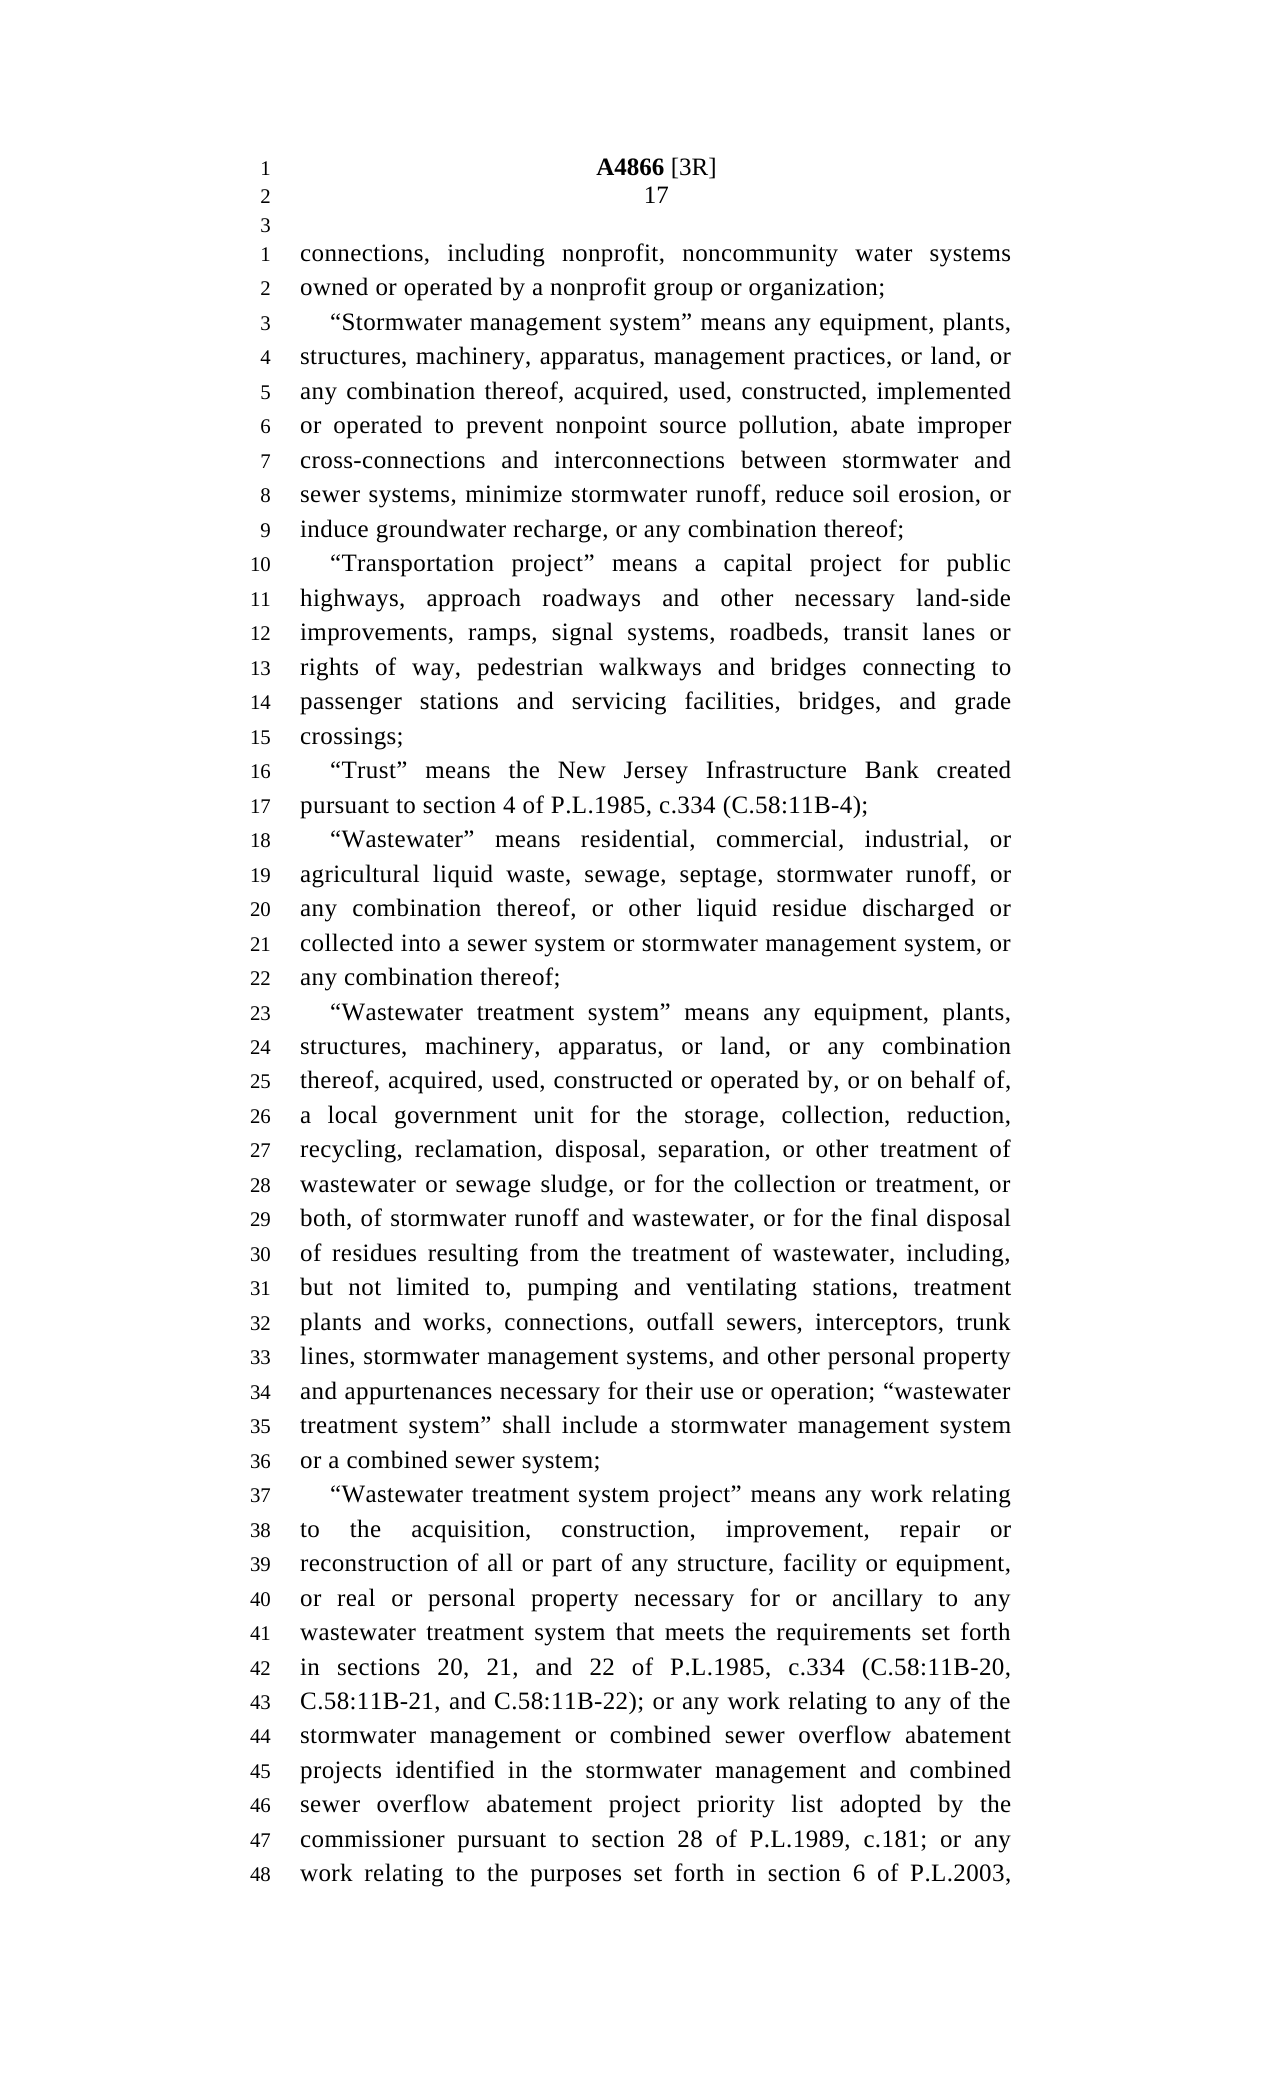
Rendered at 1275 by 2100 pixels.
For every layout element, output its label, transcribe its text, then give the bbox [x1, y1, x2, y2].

text “Trust” means the New Jersey Infrastructure Bank created pursuant to section 4 of P.L.1985, c.334 (C.58:11B-4); [300, 755, 1012, 818]
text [300, 1479, 1012, 1887]
text “Wastewater” means residential, commercial, industrial, or agricultural liquid waste, sewage, septage, stormwater runoff, or any combination thereof, or other liquid residue discharged or collected into a sewer system or stormwater management system, or any combination thereof; [300, 824, 1012, 991]
text “Stormwater management system” means any equipment, plants, structures, machinery, apparatus, management practices, or land, or any combination thereof, acquired, used, constructed, implemented or operated to prevent nonpoint source pollution, abate improper cross-connections and interconnections between stormwater and sewer systems, minimize stormwater runoff, reduce soil erosion, or induce groundwater recharge, or any combination thereof; [300, 307, 1012, 543]
text “Wastewater treatment system” means any equipment, plants, structures, machinery, apparatus, or land, or any combination thereof, acquired, used, constructed or operated by, or on behalf of, a local government unit for the storage, collection, reduction, recycling, reclamation, disposal, separation, or other treatment of wastewater or sewage sludge, or for the collection or treatment, or both, of stormwater runoff and wastewater, or for the final disposal of residues resulting from the treatment of wastewater, including, but not limited to, pumping and ventilating stations, treatment plants and works, connections, outfall sewers, interceptors, trunk lines, stormwater management systems, and other personal property and appurtenances necessary for their use or operation; “wastewater treatment system” shall include a stormwater management system or a combined sewer system; [300, 997, 1012, 1473]
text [300, 238, 1012, 301]
text “Transportation project” means a capital project for public highways, approach roadways and other necessary land-side improvements, ramps, signal systems, roadbeds, transit lanes or rights of way, pedestrian walkways and bridges connecting to passenger stations and servicing facilities, bridges, and grade crossings; [300, 548, 1012, 749]
